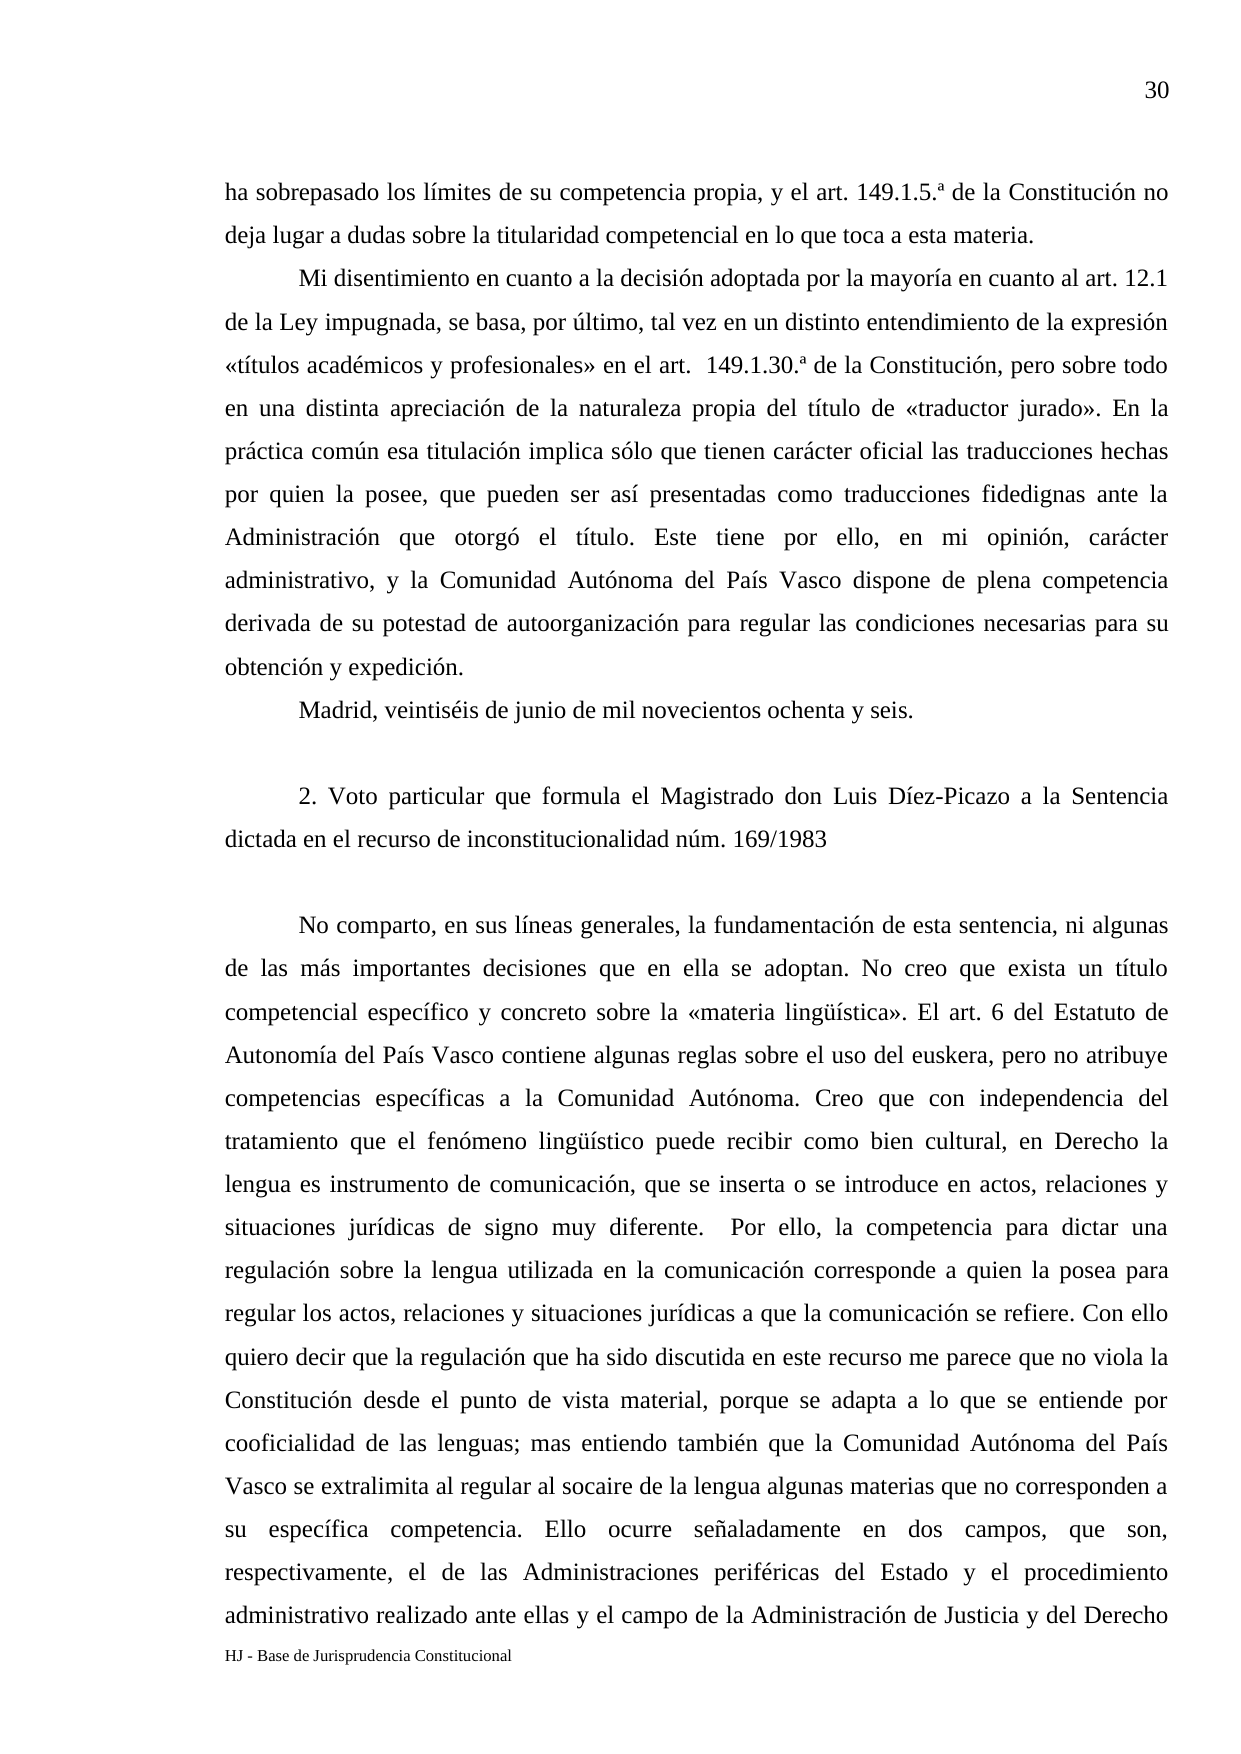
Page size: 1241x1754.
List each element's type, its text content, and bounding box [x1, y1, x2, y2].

text Madrid, veintiséis de junio de mil novecientos ochenta y seis. [224, 695, 1169, 723]
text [224, 910, 1169, 1629]
text 2. Voto particular que formula el Magistrado don Luis Díez-Picazo a la Sentencia dictada en el recurso de inconstitucionalidad núm. 169/1983 [224, 781, 1169, 853]
text Mi disentimiento en cuanto a la decisión adoptada por la mayoría en cuanto al art. 12.1 de la Ley impugnada, se basa, por último, tal vez en un distinto entendimiento de la expresión «títulos académicos y profesionales» en el art. 149.1.30.ª de la Constitución, pero sobre todo en una distinta apreciación de la naturaleza propia del título de «traductor jurado». En la práctica común esa titulación implica sólo que tienen carácter oficial las traducciones hechas por quien la posee, que pueden ser así presentadas como traducciones fidedignas ante la Administración que otorgó el título. Este tiene por ello, en mi opinión, carácter administrativo, y la Comunidad Autónoma del País Vasco dispone de plena competencia derivada de su potestad de autoorganización para regular las condiciones necesarias para su obtención y expedición. [224, 263, 1169, 680]
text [224, 177, 1169, 249]
